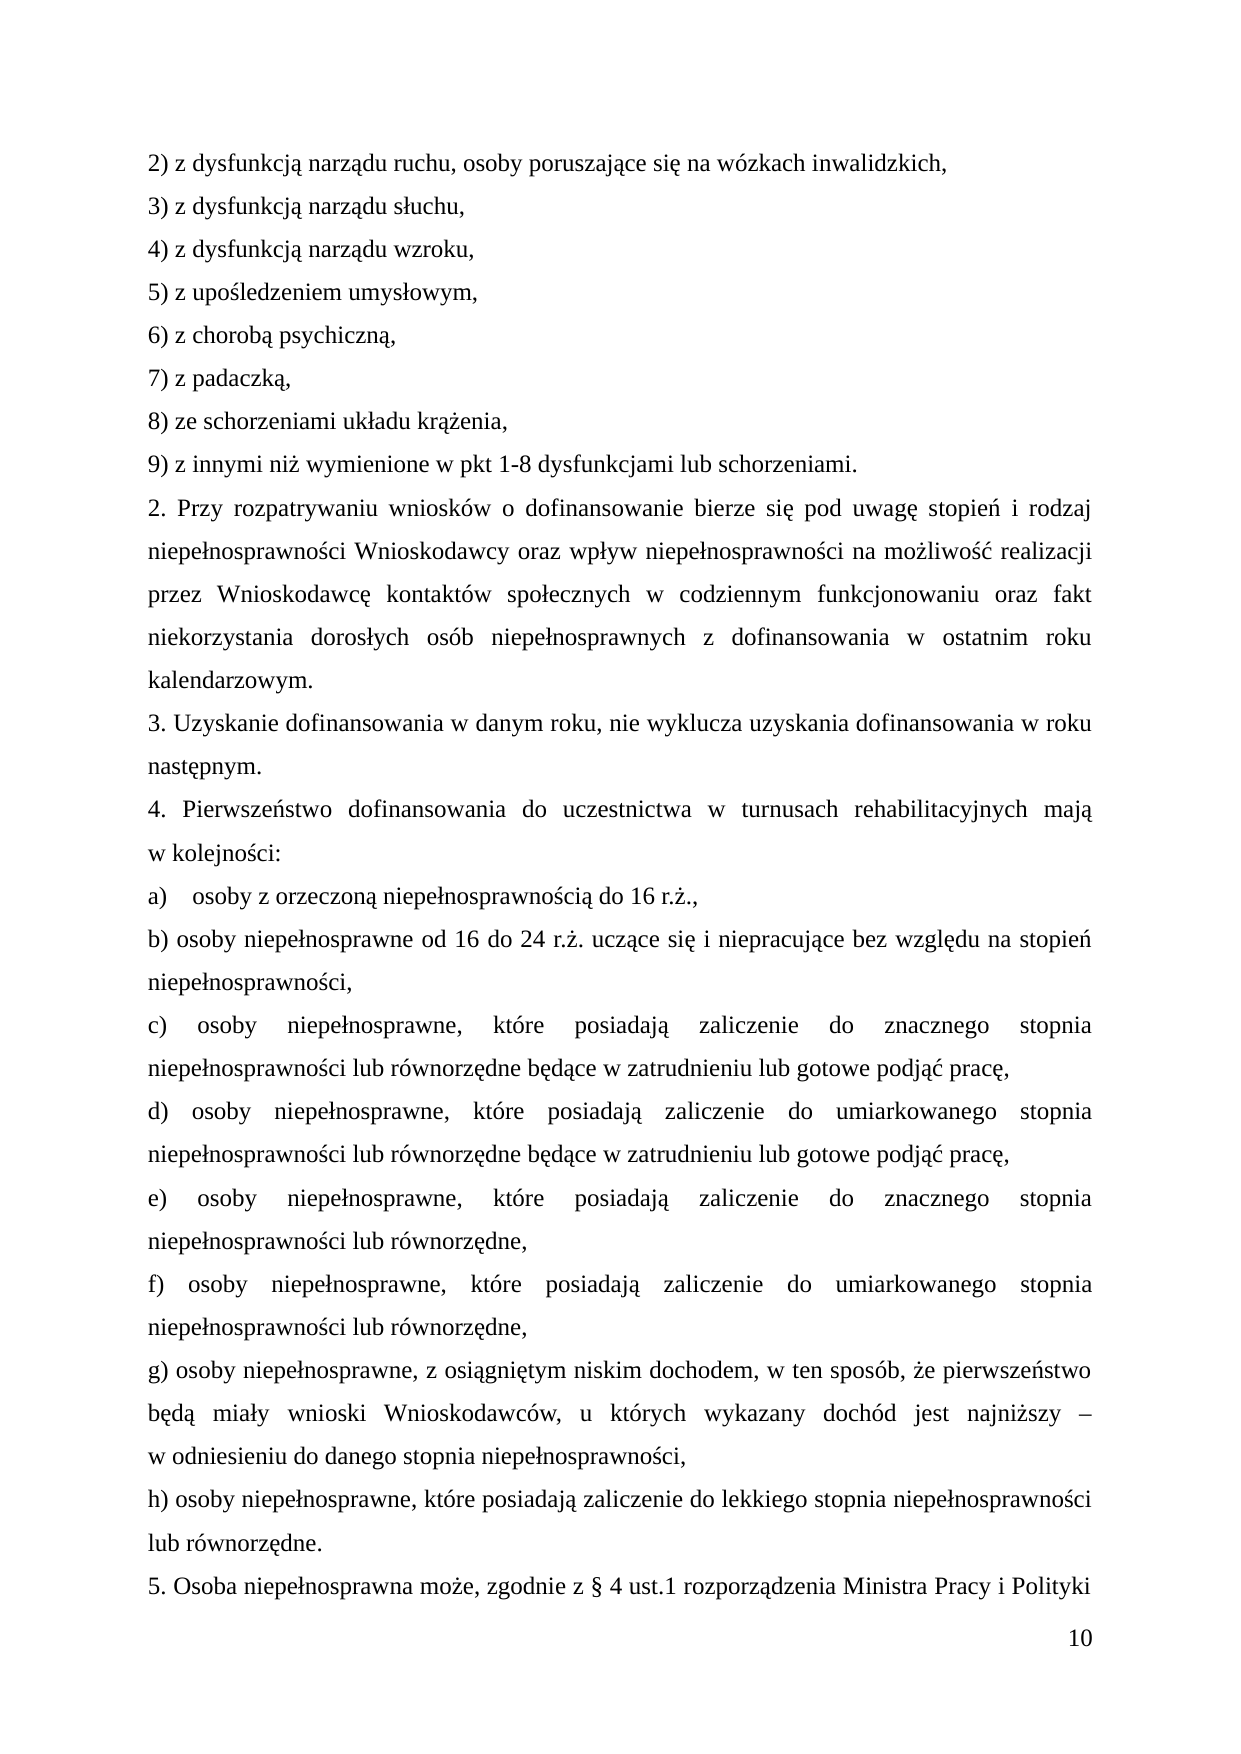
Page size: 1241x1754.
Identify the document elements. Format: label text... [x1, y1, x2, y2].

text b) osoby niepełnosprawne od 16 do 24 r.ż. uczące się i niepracujące bez względu na stopień niepełnosprawności, [148, 924, 1093, 996]
text e) osoby niepełnosprawne, które posiadają zaliczenie do znacznego stopnia niepełnosprawności lub równorzędne, [148, 1183, 1093, 1254]
text c) osoby niepełnosprawne, które posiadają zaliczenie do znacznego stopnia niepełnosprawności lub równorzędne będące w zatrudnieniu lub gotowe podjąć pracę, [148, 1010, 1093, 1082]
text 2) z dysfunkcją narządu ruchu, osoby poruszające się na wózkach inwalidzkich, [148, 148, 1093, 176]
text 5) z upośledzeniem umysłowym, [148, 277, 1093, 306]
text 4. Pierwszeństwo dofinansowania do uczestnictwa w turnusach rehabilitacyjnych mają w kolejności: [148, 794, 1093, 866]
text 9) z innymi niż wymienione w pkt 1-8 dysfunkcjami lub schorzeniami. [148, 449, 1093, 478]
text 2. Przy rozpatrywaniu wniosków o dofinansowanie bierze się pod uwagę stopień i rodzaj niepełnosprawności Wnioskodawcy oraz wpływ niepełnosprawności na możliwość realizacji przez Wnioskodawcę kontaktów społecznych w codziennym funkcjonowaniu oraz fakt niekorzystania dorosłych osób niepełnosprawnych z dofinansowania w ostatnim roku kalendarzowym. [148, 493, 1093, 694]
text 7) z padaczką, [148, 363, 1093, 392]
text 3) z dysfunkcją narządu słuchu, [148, 191, 1093, 219]
text 4) z dysfunkcją narządu wzroku, [148, 234, 1093, 263]
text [148, 1571, 1093, 1599]
text 8) ze schorzeniami układu krążenia, [148, 406, 1093, 435]
text 6) z chorobą psychiczną, [148, 320, 1093, 349]
text a) osoby z orzeczoną niepełnosprawnością do 16 r.ż., [148, 881, 1093, 909]
text d) osoby niepełnosprawne, które posiadają zaliczenie do umiarkowanego stopnia niepełnosprawności lub równorzędne będące w zatrudnieniu lub gotowe podjąć pracę, [148, 1096, 1093, 1168]
text h) osoby niepełnosprawne, które posiadają zaliczenie do lekkiego stopnia niepełnosprawności lub równorzędne. [148, 1484, 1093, 1556]
text f) osoby niepełnosprawne, które posiadają zaliczenie do umiarkowanego stopnia niepełnosprawności lub równorzędne, [148, 1269, 1093, 1341]
text g) osoby niepełnosprawne, z osiągniętym niskim dochodem, w ten sposób, że pierwszeństwo będą miały wnioski Wnioskodawców, u których wykazany dochód jest najniższy – w odniesieniu do danego stopnia niepełnosprawności, [148, 1355, 1093, 1470]
text 3. Uzyskanie dofinansowania w danym roku, nie wyklucza uzyskania dofinansowania w roku następnym. [148, 708, 1093, 780]
